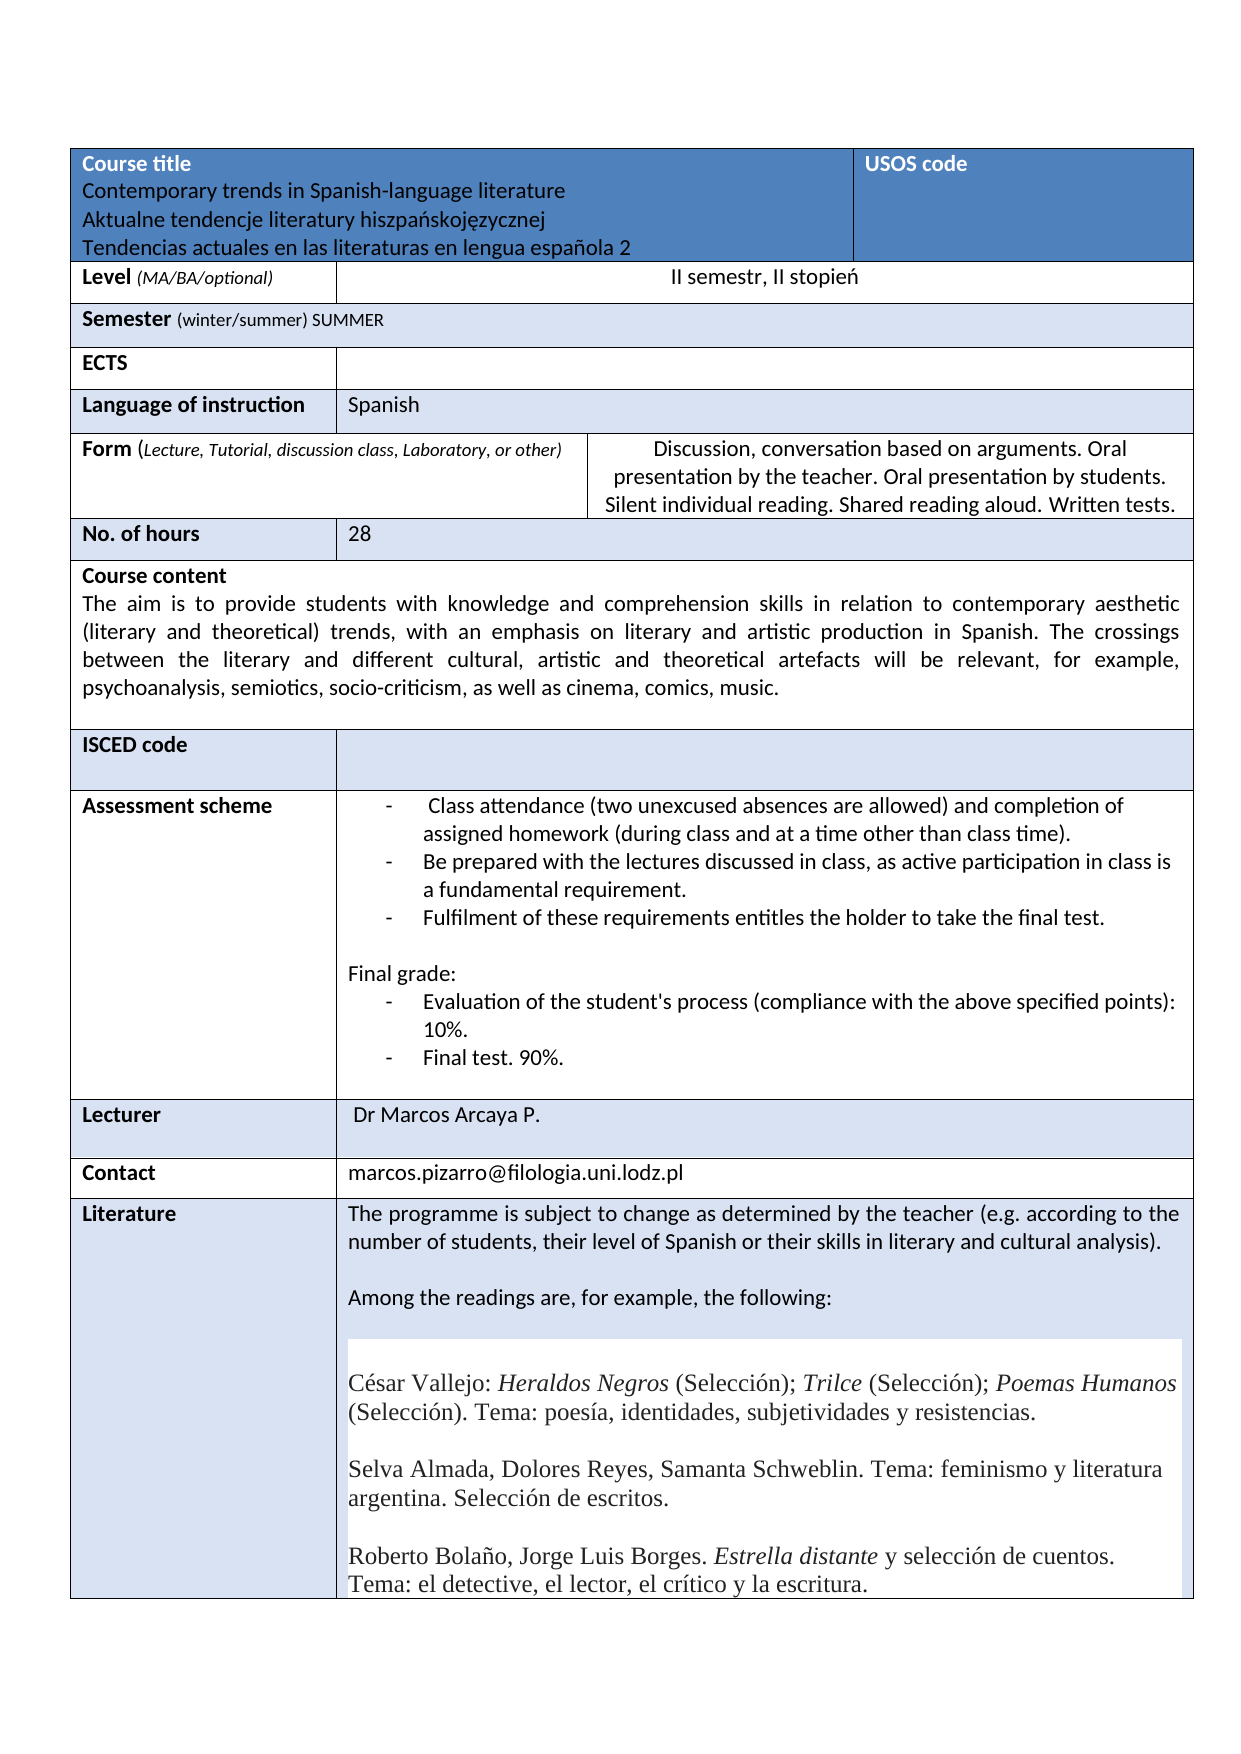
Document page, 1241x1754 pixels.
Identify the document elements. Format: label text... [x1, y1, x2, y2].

table_cell Level (MA/BA/optional) [71, 262, 336, 303]
table_cell [337, 348, 1193, 389]
table_cell Discussion, conversation based on arguments. Oral presentation by the teacher. Oral presentation by students. Silent individual reading. Shared reading aloud. Written tests. [588, 434, 1193, 518]
table_cell Literature [71, 1199, 336, 1598]
table_cell Spanish [337, 390, 1193, 433]
table_cell marcos.pizarro@filologia.uni.lodz.pl [337, 1159, 1193, 1198]
table_cell ISCED code [71, 730, 336, 790]
table_cell ECTS [71, 348, 336, 389]
table_cell Course content The aim is to provide students with knowledge and comprehension skills in relation to contemporary aesthetic (literary and theoretical) trends, with an emphasis on literary and artistic production in Spanish. The crossings between the literary and different cultural, artistic and theoretical artefacts will be relevant, for example, psychoanalysis, semiotics, socio-criticism, as well as cinema, comics, music. [71, 561, 1193, 729]
table_cell Dr Marcos Arcaya P. [337, 1100, 1193, 1157]
table_cell 28 [337, 519, 1193, 560]
table_cell II semestr, II stopień [337, 262, 1193, 303]
table_cell Language of instruction [71, 390, 336, 433]
table_cell Contact [71, 1159, 336, 1198]
table_header Course title Contemporary trends in Spanish-language literature Aktualne tendencje literatury hiszpańskojęzycznej Tendencias actuales en las literaturas en lengua española 2 [71, 149, 853, 261]
table_cell Semester (winter/summer) SUMMER [71, 304, 1193, 347]
table_cell No. of hours [71, 519, 336, 560]
table_cell Assessment scheme [71, 791, 336, 1099]
table_cell Form (Lecture, Tutorial, discussion class, Laboratory, or other) [71, 434, 587, 518]
table_header USOS code [854, 149, 1193, 261]
table_cell Class attendance (two unexcused absences are allowed) and completion of assigned homework (during class and at a time other than class time). Be prepared with the lectures discussed in class, as active participation in class is a fundamental requirement. Fulfilment of these requirements entitles the holder to take the final test. Final grade: Evaluation of the student's process (compliance with the above specified points): 10%. Final test. 90%. [337, 791, 1193, 1099]
table_cell [337, 730, 1193, 790]
table_cell Lecturer [71, 1100, 336, 1157]
